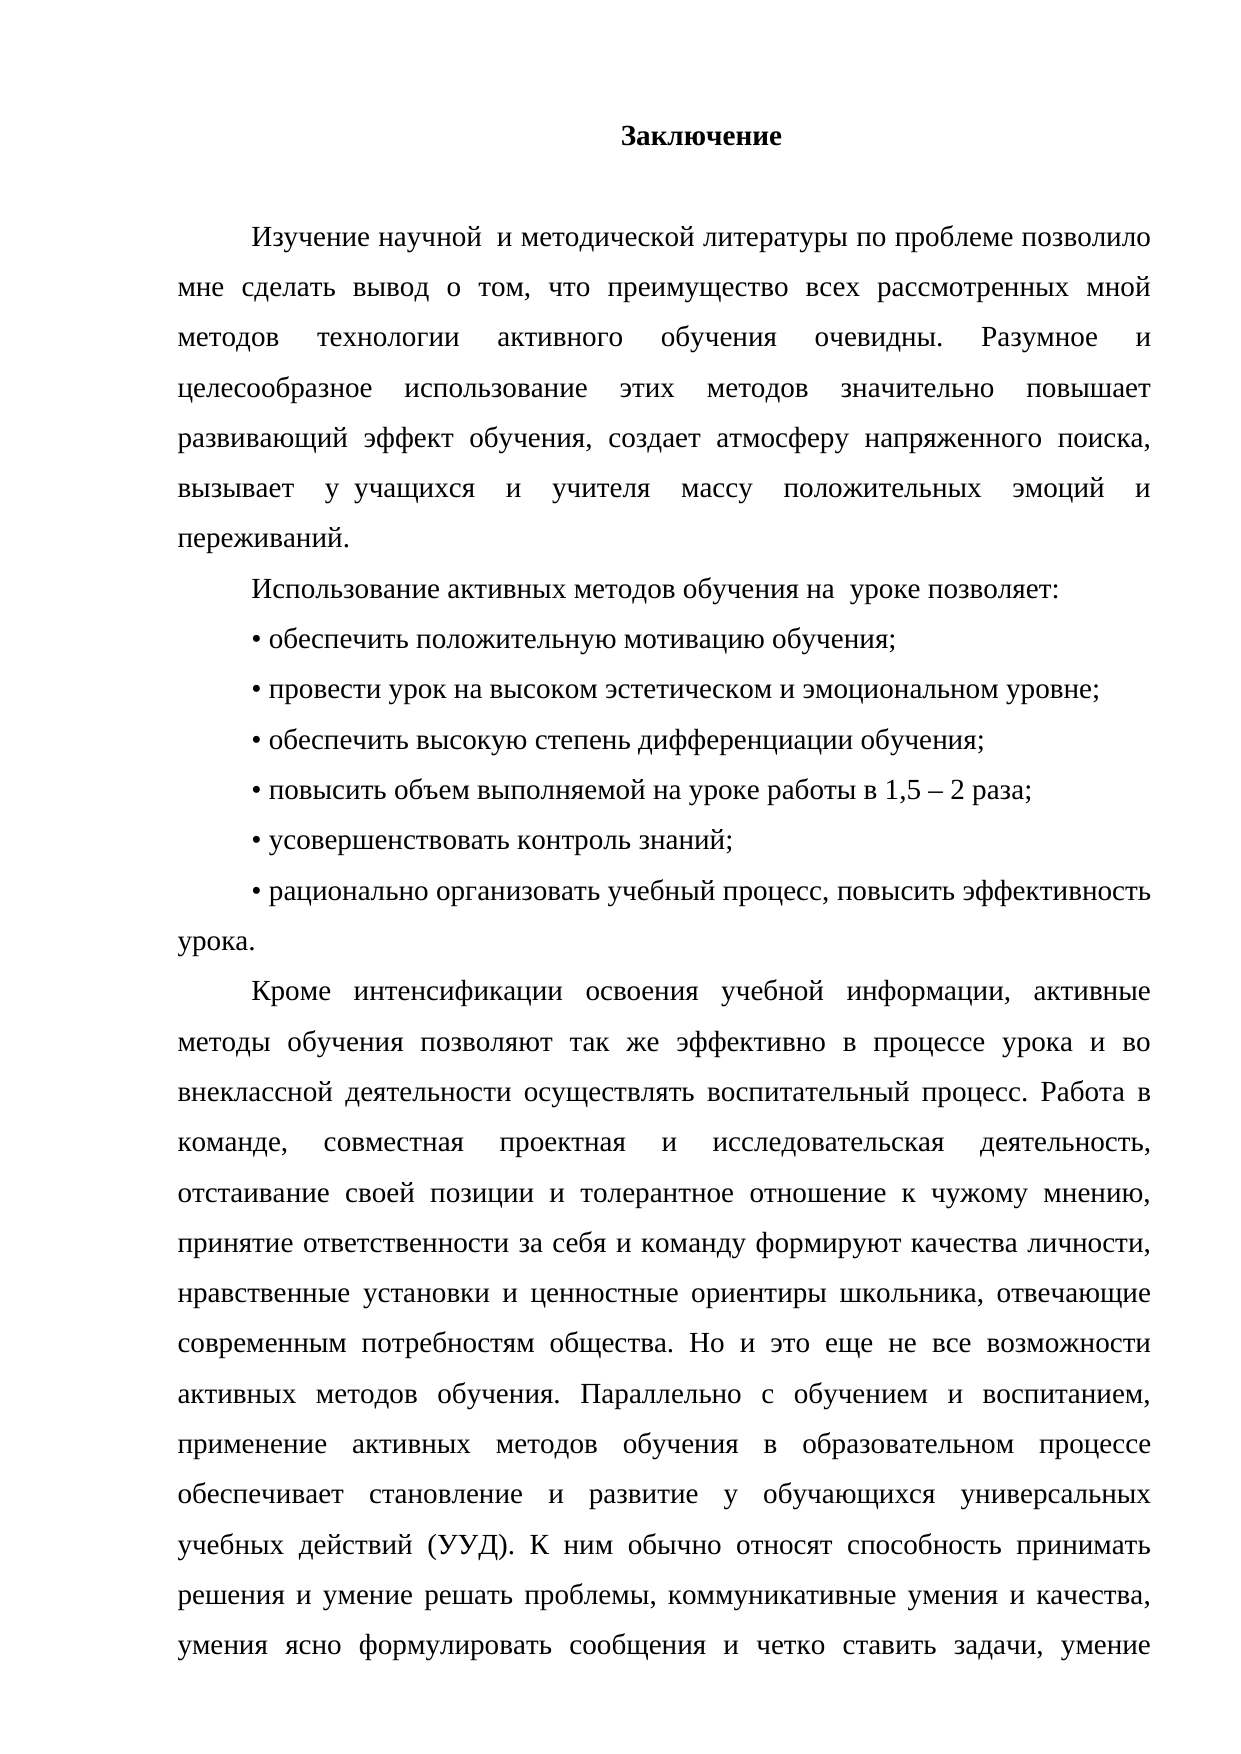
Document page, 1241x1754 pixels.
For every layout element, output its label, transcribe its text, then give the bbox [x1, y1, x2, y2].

text • усовершенствовать контроль знаний; [177, 822, 1152, 856]
text • рационально организовать учебный процесс, повысить эффективность урока. [177, 873, 1152, 957]
text Заключение [177, 118, 1152, 152]
text Изучение научной и методической литературы по проблеме позволило мне сделать вывод о том, что преимущество всех рассмотренных мной методов технологии активного обучения очевидны. Разумное и целесообразное использование этих методов значительно повышает развивающий эффект обучения, создает атмосферу напряженного поиска, вызывает у учащихся и учителя массу положительных эмоций и переживаний. [177, 219, 1152, 554]
text • повысить объем выполняемой на уроке работы в 1,5 – 2 раза; [177, 772, 1152, 806]
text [177, 973, 1152, 1661]
text • обеспечить высокую степень дифференциации обучения; [177, 722, 1152, 755]
text • провести урок на высоком эстетическом и эмоциональном уровне; [177, 672, 1152, 705]
text Использование активных методов обучения на уроке позволяет: [177, 571, 1152, 604]
text • обеспечить положительную мотивацию обучения; [177, 621, 1152, 655]
